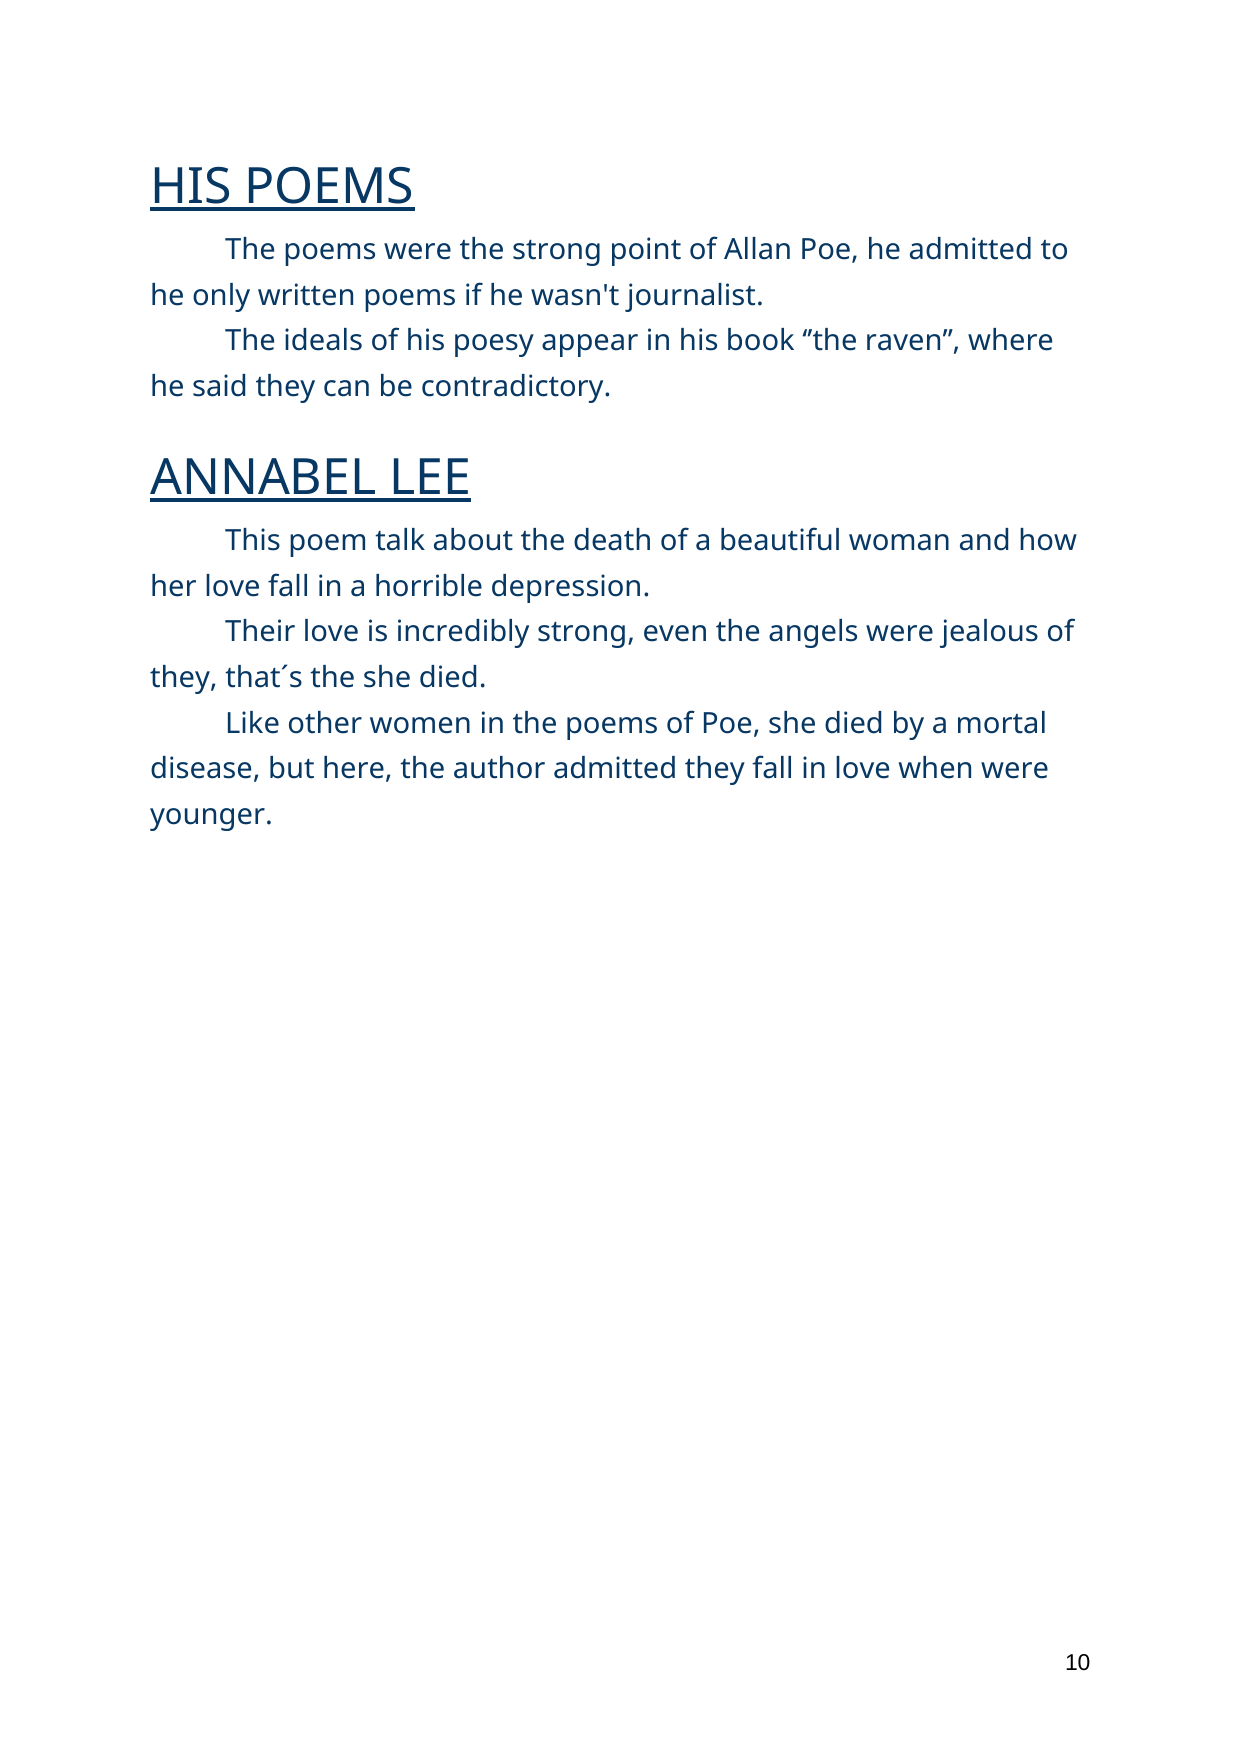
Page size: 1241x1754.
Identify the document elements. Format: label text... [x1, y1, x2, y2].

text The poems were the strong point of Allan Poe, he admitted to he only written poems if he wasn't journalist. [150, 228, 1090, 314]
text The ideals of his poesy appear in his book ‘’the raven’’, where he said they can be contradictory. [150, 319, 1090, 405]
text This poem talk about the death of a beautiful woman and how her love fall in a horrible depression. [150, 519, 1090, 605]
text Like other women in the poems of Poe, she died by a mortal disease, but here, the author admitted they fall in love when were younger. [150, 702, 1090, 833]
text Their love is incredibly strong, even the angels were jealous of they, that´s the she died. [150, 611, 1090, 696]
text HIS POEMS [150, 150, 1090, 218]
text ANNABEL LEE [150, 441, 1090, 509]
